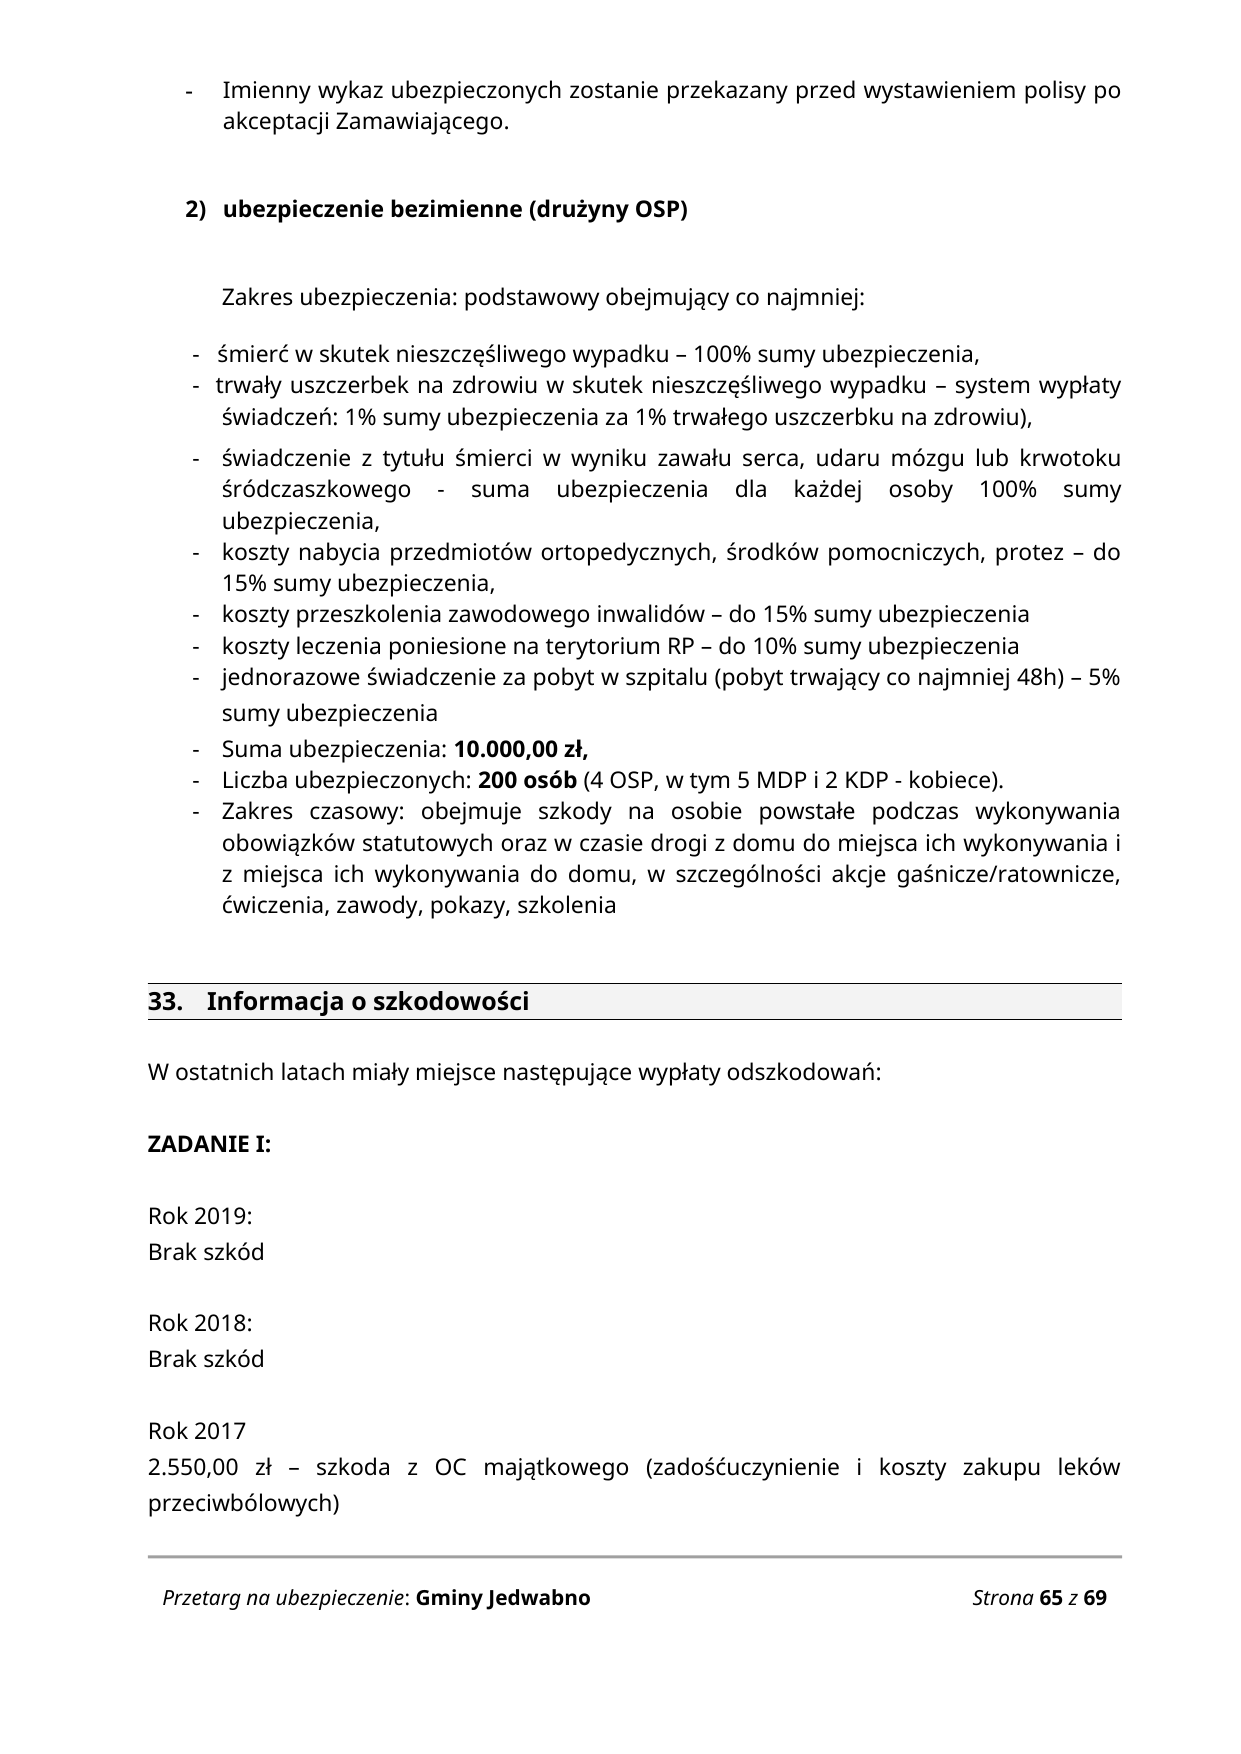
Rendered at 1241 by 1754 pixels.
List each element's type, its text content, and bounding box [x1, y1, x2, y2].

text W ostatnich latach miały miejsce następujące wypłaty odszkodowań: [148, 1056, 1122, 1087]
text Rok 2017 [148, 1415, 1122, 1446]
text ZADANIE I: [148, 1128, 1122, 1159]
text - Suma ubezpieczenia: 10.000,00 zł, [192, 733, 1122, 764]
text Zakres ubezpieczenia: podstawowy obejmujący co najmniej: [181, 281, 1122, 312]
text - śmierć w skutek nieszczęśliwego wypadku – 100% sumy ubezpieczenia, [192, 338, 1122, 369]
list Imienny wykaz ubezpieczonych zostanie przekazany przed wystawieniem polisy po akceptacji Zamawiającego. [185, 74, 1122, 136]
list ubezpieczenie bezimienne (drużyny OSP) [185, 193, 1122, 224]
text Rok 2019: [148, 1199, 1122, 1231]
text - Liczba ubezpieczonych: 200 osób (4 OSP, w tym 5 MDP i 2 KDP - kobiece). [192, 764, 1122, 795]
subtitle Informacja o szkodowości [148, 984, 1122, 1019]
list - jednorazowe świadczenie za pobyt w szpitalu (pobyt trwający co najmniej 48h) – 5% sumy ubezpieczenia [192, 661, 1122, 728]
list - świadczenie z tytułu śmierci w wyniku zawału serca, udaru mózgu lub krwotoku śródczaszkowego - suma ubezpieczenia dla każdej osoby 100% sumy ubezpieczenia, [192, 442, 1122, 536]
text - trwały uszczerbek na zdrowiu w skutek nieszczęśliwego wypadku – system wypłaty świadczeń: 1% sumy ubezpieczenia za 1% trwałego uszczerbku na zdrowiu), [192, 369, 1122, 432]
text Brak szkód [148, 1236, 1122, 1267]
list - koszty przeszkolenia zawodowego inwalidów – do 15% sumy ubezpieczenia [192, 598, 1122, 629]
text 2.550,00 zł – szkoda z OC majątkowego (zadośćuczynienie i koszty zakupu leków przeciwbólowych) [148, 1451, 1122, 1518]
list - koszty nabycia przedmiotów ortopedycznych, środków pomocniczych, protez – do 15% sumy ubezpieczenia, [192, 536, 1122, 598]
list - koszty leczenia poniesione na terytorium RP – do 10% sumy ubezpieczenia [192, 629, 1122, 661]
text - Zakres czasowy: obejmuje szkody na osobie powstałe podczas wykonywania obowiązków statutowych oraz w czasie drogi z domu do miejsca ich wykonywania i z miejsca ich wykonywania do domu, w szczególności akcje gaśnicze/ratownicze, ćwiczenia, zawody, pokazy, szkolenia [192, 795, 1122, 920]
text Rok 2018: [148, 1307, 1122, 1339]
text Brak szkód [148, 1343, 1122, 1374]
